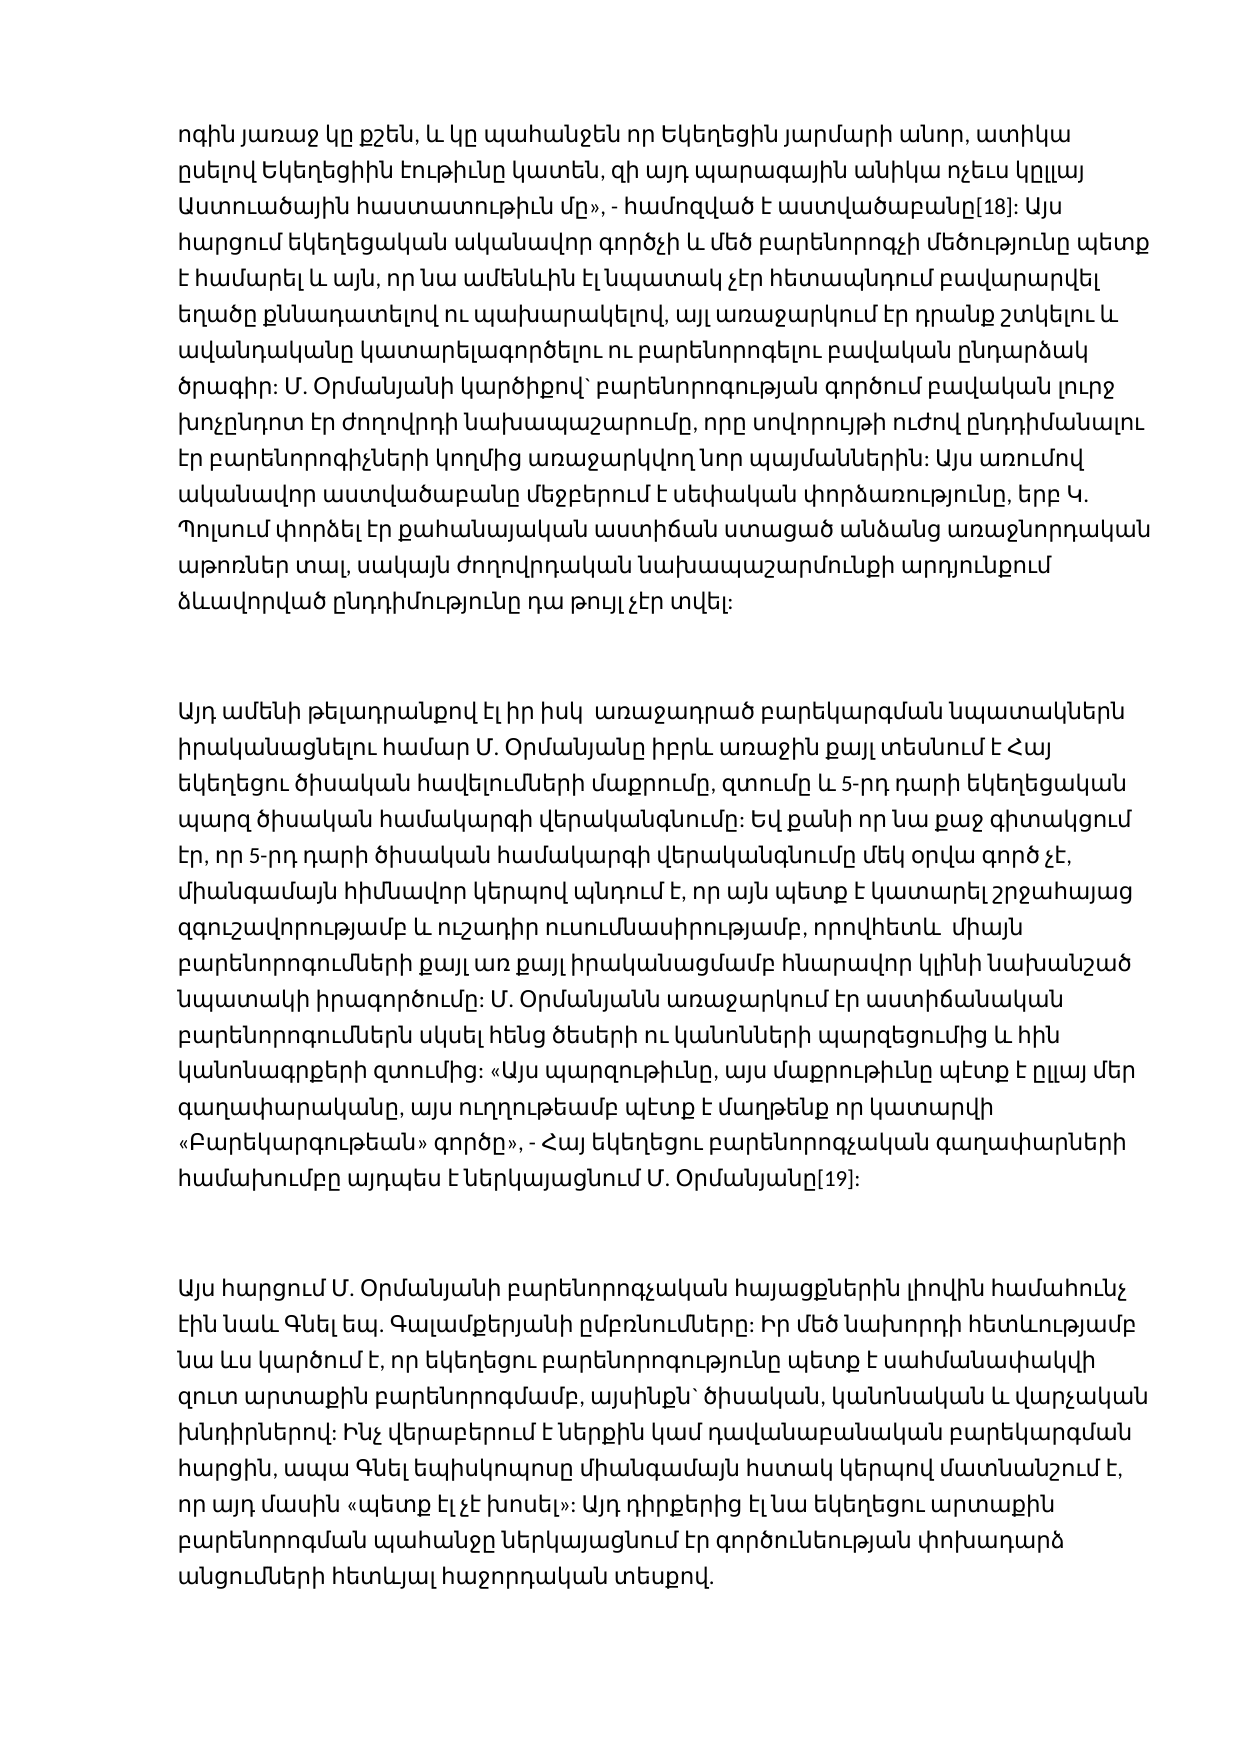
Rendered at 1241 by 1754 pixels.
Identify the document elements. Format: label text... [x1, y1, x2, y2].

text Այս հարցում Մ. Օրմանյանի բարենորոգչական հայացքներին լիովին համահունչ էին նաև Գնել եպ. Գալամքերյանի ըմբռնումները: Իր մեծ նախորդի հետևությամբ նա ևս կարծում է, որ եկեղեցու բարենորոգությունը պետք է սահմանափակվի զուտ արտաքին բարենորոգմամբ, այսինքն` ծիսական, կանոնական և վարչական խնդիրներով: Ինչ վերաբերում է ներքին կամ դավանաբանական բարեկարգման հարցին, ապա Գնել եպիսկոպոսը միանգամայն հստակ կերպով մատնանշում է, որ այդ մասին «պետք էլ չէ խոսել»: Այդ դիրքերից էլ նա եկեղեցու արտաքին բարենորոգման պահանջը ներկայացնում էր գործունեության փոխադարձ անցումների հետևյալ հաջորդական տեսքով. [177, 1272, 1152, 1591]
text Այդ ամենի թելադրանքով էլ իր իսկ առաջադրած բարեկարգման նպատակներն իրականացնելու համար Մ. Օրմանյանը իբրև առաջին քայլ տեսնում է Հայ եկեղեցու ծիսական հավելումների մաքրումը, զտումը և 5-րդ դարի եկեղեցական պարզ ծիսական համակարգի վերականգնումը: Եվ քանի որ նա քաջ գիտակցում էր, որ 5-րդ դարի ծիսական համակարգի վերականգնումը մեկ օրվա գործ չէ, միանգամայն հիմնավոր կերպով պնդում է, որ այն պետք է կատարել շրջահայաց զգուշավորությամբ և ուշադիր ուսումնասիրությամբ, որովհետև միայն բարենորոգումների քայլ առ քայլ իրականացմամբ հնարավոր կլինի նախանշած նպատակի իրագործումը: Մ. Օրմանյանն առաջարկում էր աստիճանական բարենորոգումներն սկսել հենց ծեսերի ու կանոնների պարզեցումից և հին կանոնագրքերի զտումից: «Այս պարզութիւնը, այս մաքրութիւնը պէտք է ըլլայ մեր գաղափարականը, այս ուղղութեամբ պէտք է մաղթենք որ կատարվի «Բարեկարգութեան» գործը», - Հայ եկեղեցու բարենորոգչական գաղափարների համախումբը այդպես է ներկայացնում Մ. Օրմանյանը[19]: [177, 695, 1152, 1193]
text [177, 118, 1152, 617]
